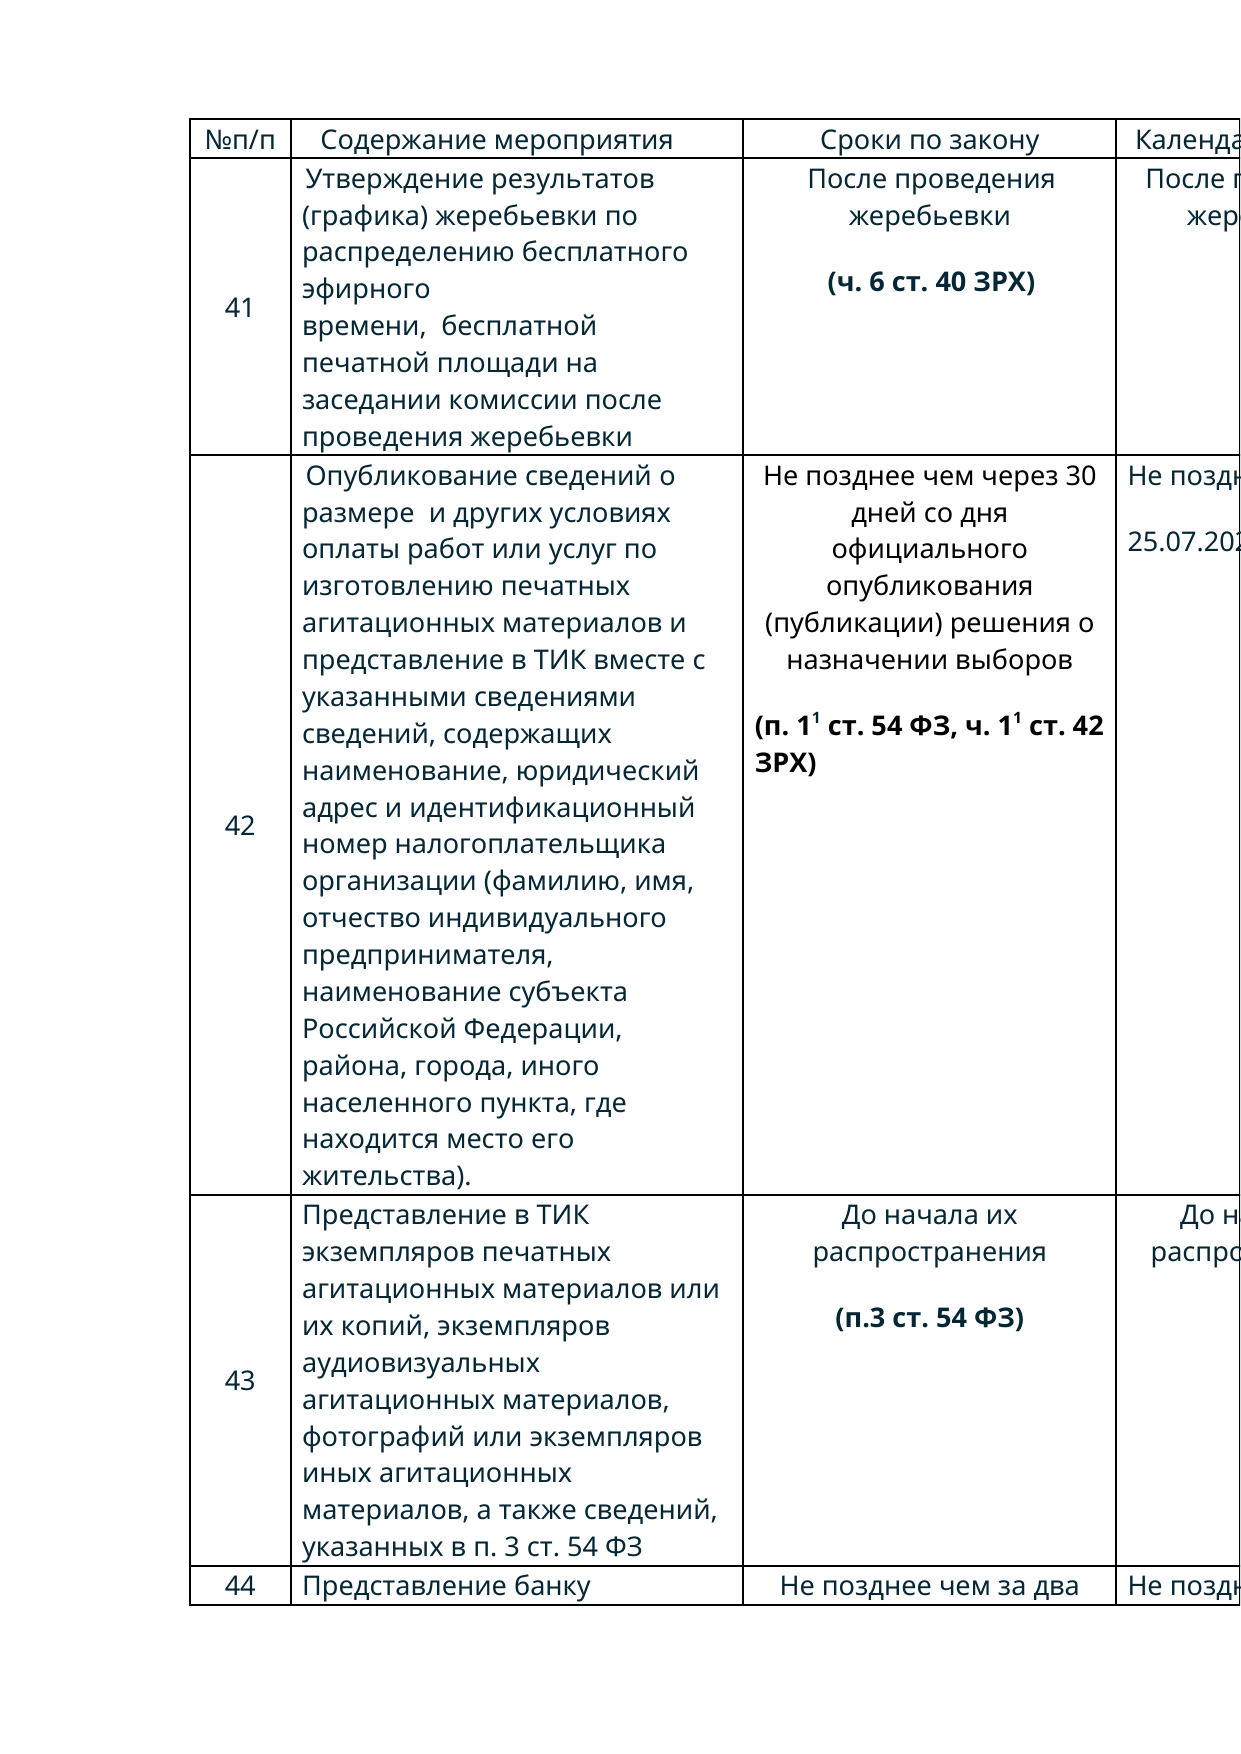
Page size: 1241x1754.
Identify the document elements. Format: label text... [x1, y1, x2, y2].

table_header №п/п [191, 120, 290, 157]
table_cell До начала их распространения (п.3 ст. 54 ФЗ) [744, 1196, 1115, 1564]
table_cell Представление в ТИК экземпляров печатных агитационных материалов или их копий, экземпляров аудиовизуальных агитационных материалов, фотографий или экземпляров иных агитационных материалов, а также сведений, указанных в п. 3 ст. 54 ФЗ [292, 1196, 742, 1564]
table_cell 44 [191, 1567, 290, 1603]
table_header Сроки по закону [744, 120, 1115, 157]
table_cell До начала их распространения [1117, 1196, 1239, 1564]
table_header Содержание мероприятия [292, 120, 742, 157]
table_cell Не позднее чем через 30 дней со дня официального опубликования (публикации) решения о назначении выборов (п. 11 ст. 54 ФЗ, ч. 11 ст. 42 ЗРХ) [744, 456, 1115, 1194]
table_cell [744, 1567, 1115, 1603]
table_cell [1117, 1567, 1239, 1603]
table_cell 43 [191, 1196, 290, 1564]
table_cell Утверждение результатов (графика) жеребьевки по распределению бесплатного эфирного времени, бесплатной печатной площади на заседании комиссии после проведения жеребьевки [292, 159, 742, 454]
table_cell После проведения жеребьевки [1117, 159, 1239, 454]
table_cell Опубликование сведений о размере и других условиях оплаты работ или услуг по изготовлению печатных агитационных материалов и представление в ТИК вместе с указанными сведениями сведений, содержащих наименование, юридический адрес и идентификационный номер налогоплательщика организации (фамилию, имя, отчество индивидуального предпринимателя, наименование субъекта Российской Федерации, района, города, иного населенного пункта, где находится место его жительства). [292, 456, 742, 1194]
table_header Календарные сроки [1117, 120, 1239, 157]
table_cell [292, 1567, 742, 1603]
table_cell После проведения жеребьевки (ч. 6 ст. 40 ЗРХ) [744, 159, 1115, 454]
table_cell 41 [191, 159, 290, 454]
table_cell Не позднее 25.07.2020 года [1117, 456, 1239, 1194]
table_cell 42 [191, 456, 290, 1194]
